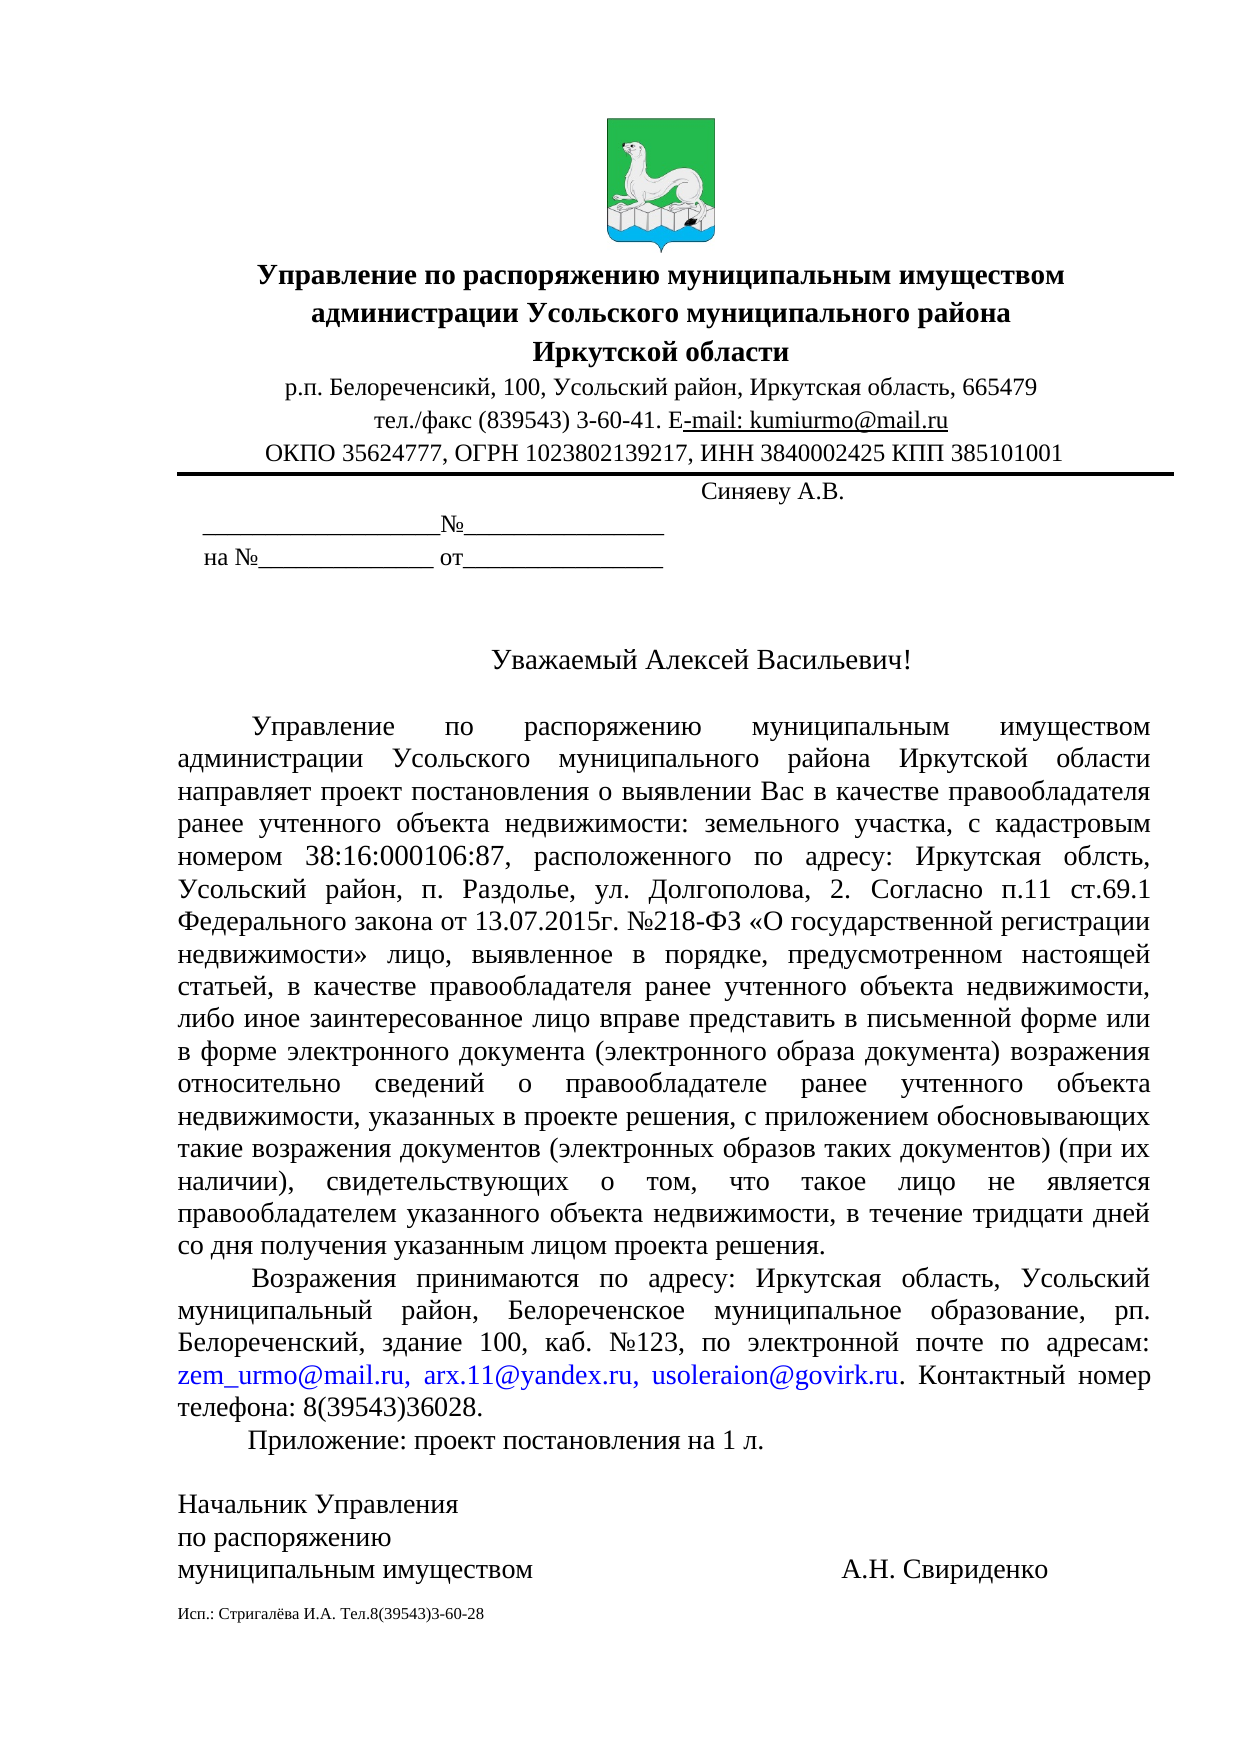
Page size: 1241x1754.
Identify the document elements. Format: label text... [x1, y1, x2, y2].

text Уважаемый Алексей Васильевич! [177, 642, 1152, 675]
text по распоряжению [177, 1520, 1152, 1552]
picture [607, 118, 715, 231]
text Приложение: проект постановления на 1 л. [177, 1423, 1152, 1455]
table_cell Синяеву А.В. [690, 476, 1174, 608]
picture [607, 230, 715, 253]
text Исп.: Стригалёва И.А. Тел.8(39543)3-60-28 [177, 1604, 1152, 1623]
text Начальник Управления [177, 1487, 1152, 1520]
text Возражения принимаются по адресу: Иркутская область, Усольский муниципальный район, Белореченское муниципальное образование, рп. Белореченский, здание 100, каб. №123, по электронной почте по адресам: zem_urmo@mail.ru, arx.11@yandex.ru, usoleraion@govirk.ru. Контактный номер телефона: 8(39543)36028. [177, 1261, 1152, 1423]
table_cell ___________________№________________ на №______________ от________________ [177, 476, 689, 608]
table_header Управление по распоряжению муниципальным имуществом администрации Усольского муниципального района Иркутской области р.п. Белореченсикй, 100, Усольский район, Иркутская область, 665479 тел./факс (839543) 3-60-41. Е-mail: kumiurmo@mail.ru ОКПО 35624777, ОГРН 1023802139217, ИНН 3840002425 КПП 385101001 [177, 118, 1174, 471]
text муниципальным имуществом А.Н. Свириденко [177, 1552, 1152, 1585]
text Управление по распоряжению муниципальным имуществом администрации Усольского муниципального района Иркутской области направляет проект постановления о выявлении Вас в качестве правообладателя ранее учтенного объекта недвижимости: земельного участка, с кадастровым номером 38:16:000106:87, расположенного по адресу: Иркутская облсть, Усольский район, п. Раздолье, ул. Долгополова, 2. Согласно п.11 ст.69.1 Федерального закона от 13.07.2015г. №218-ФЗ «О государственной регистрации недвижимости» лицо, выявленное в порядке, предусмотренном настоящей статьей, в качестве правообладателя ранее учтенного объекта недвижимости, либо иное заинтересованное лицо вправе представить в письменной форме или в форме электронного документа (электронного образа документа) возражения относительно сведений о правообладателе ранее учтенного объекта недвижимости, указанных в проекте решения, с приложением обосновывающих такие возражения документов (электронных образов таких документов) (при их наличии), свидетельствующих о том, что такое лицо не является правообладателем указанного объекта недвижимости, в течение тридцати дней со дня получения указанным лицом проекта решения. [177, 709, 1152, 1261]
